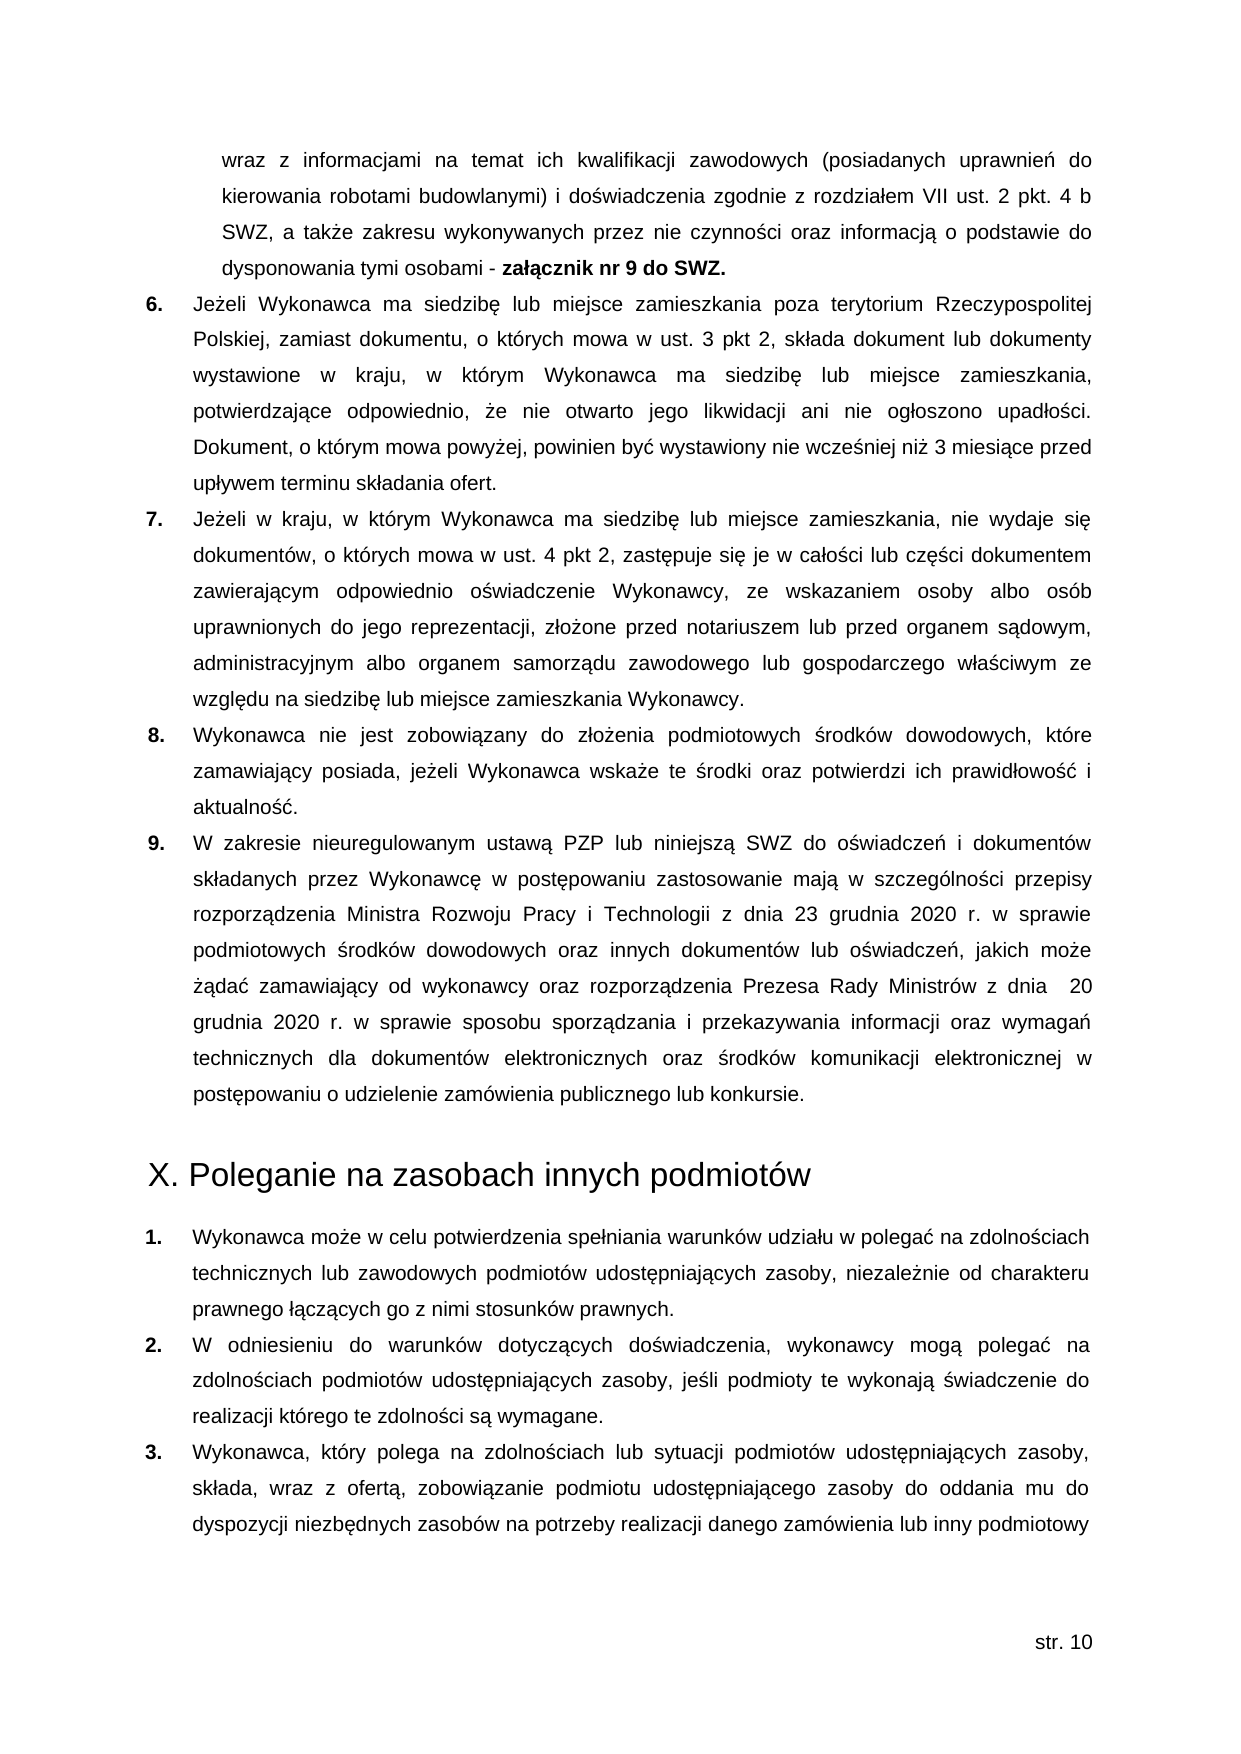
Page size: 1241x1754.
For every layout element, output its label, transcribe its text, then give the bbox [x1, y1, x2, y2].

list Wykonawca może w celu potwierdzenia spełniania warunków udziału w polegać na zdolnościach technicznych lub zawodowych podmiotów udostępniających zasoby, niezależnie od charakteru prawnego łączących go z nimi stosunków prawnych. [145, 1224, 1091, 1320]
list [176, 148, 1093, 279]
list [145, 1440, 1091, 1536]
list W odniesieniu do warunków dotyczących doświadczenia, wykonawcy mogą polegać na zdolnościach podmiotów udostępniających zasoby, jeśli podmioty te wykonają świadczenie do realizacji którego te zdolności są wymagane. [145, 1332, 1091, 1428]
list Wykonawca nie jest zobowiązany do złożenia podmiotowych środków dowodowych, które zamawiający posiada, jeżeli Wykonawca wskaże te środki oraz potwierdzi ich prawidłowość i aktualność. [148, 723, 1093, 818]
list Jeżeli Wykonawca ma siedzibę lub miejsce zamieszkania poza terytorium Rzeczypospolitej Polskiej, zamiast dokumentu, o których mowa w ust. 3 pkt 2, składa dokument lub dokumenty wystawione w kraju, w którym Wykonawca ma siedzibę lub miejsce zamieszkania, potwierdzające odpowiednio, że nie otwarto jego likwidacji ani nie ogłoszono upadłości. Dokument, o którym mowa powyżej, powinien być wystawiony nie wcześniej niż 3 miesiące przed upływem terminu składania ofert. [146, 291, 1093, 495]
list W zakresie nieuregulowanym ustawą PZP lub niniejszą SWZ do oświadczeń i dokumentów składanych przez Wykonawcę w postępowaniu zastosowanie mają w szczególności przepisy rozporządzenia Ministra Rozwoju Pracy i Technologii z dnia 23 grudnia 2020 r. w sprawie podmiotowych środków dowodowych oraz innych dokumentów lub oświadczeń, jakich może żądać zamawiający od wykonawcy oraz rozporządzenia Prezesa Rady Ministrów z dnia 20 grudnia 2020 r. w sprawie sposobu sporządzania i przekazywania informacji oraz wymagań technicznych dla dokumentów elektronicznych oraz środków komunikacji elektronicznej w postępowaniu o udzielenie zamówienia publicznego lub konkursie. [148, 830, 1093, 1106]
text X. Poleganie na zasobach innych podmiotów [148, 1155, 1093, 1194]
list Jeżeli w kraju, w którym Wykonawca ma siedzibę lub miejsce zamieszkania, nie wydaje się dokumentów, o których mowa w ust. 4 pkt 2, zastępuje się je w całości lub części dokumentem zawierającym odpowiednio oświadczenie Wykonawcy, ze wskazaniem osoby albo osób uprawnionych do jego reprezentacji, złożone przed notariuszem lub przed organem sądowym, administracyjnym albo organem samorządu zawodowego lub gospodarczego właściwym ze względu na siedzibę lub miejsce zamieszkania Wykonawcy. [146, 507, 1093, 711]
